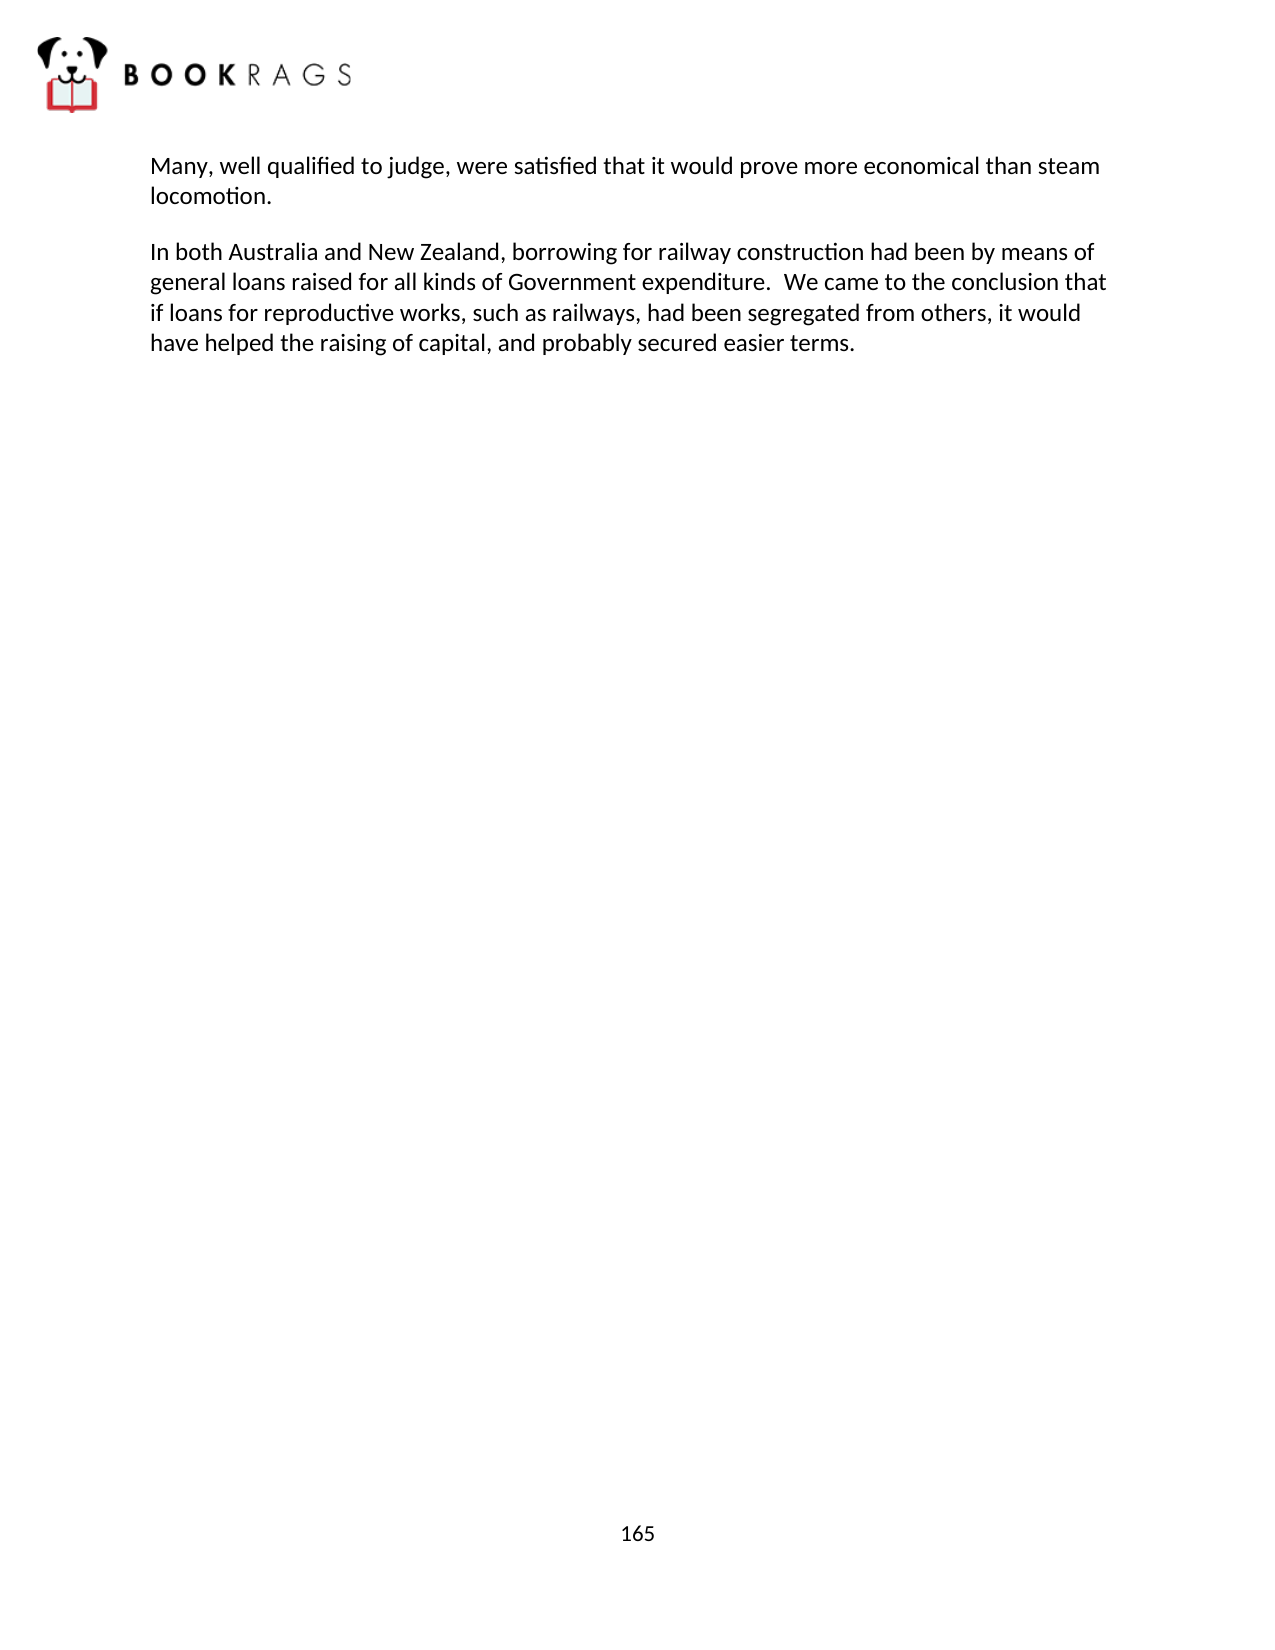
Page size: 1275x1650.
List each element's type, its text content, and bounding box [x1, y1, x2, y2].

picture [37, 37, 351, 113]
text In both Australia and New Zealand, borrowing for railway construction had been by means of general loans raised for all kinds of Government expenditure. We came to the conclusion that if loans for reproductive works, such as railways, had been segregated from others, it would have helped the raising of capital, and probably secured easier terms. [150, 236, 1125, 358]
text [150, 150, 1125, 211]
